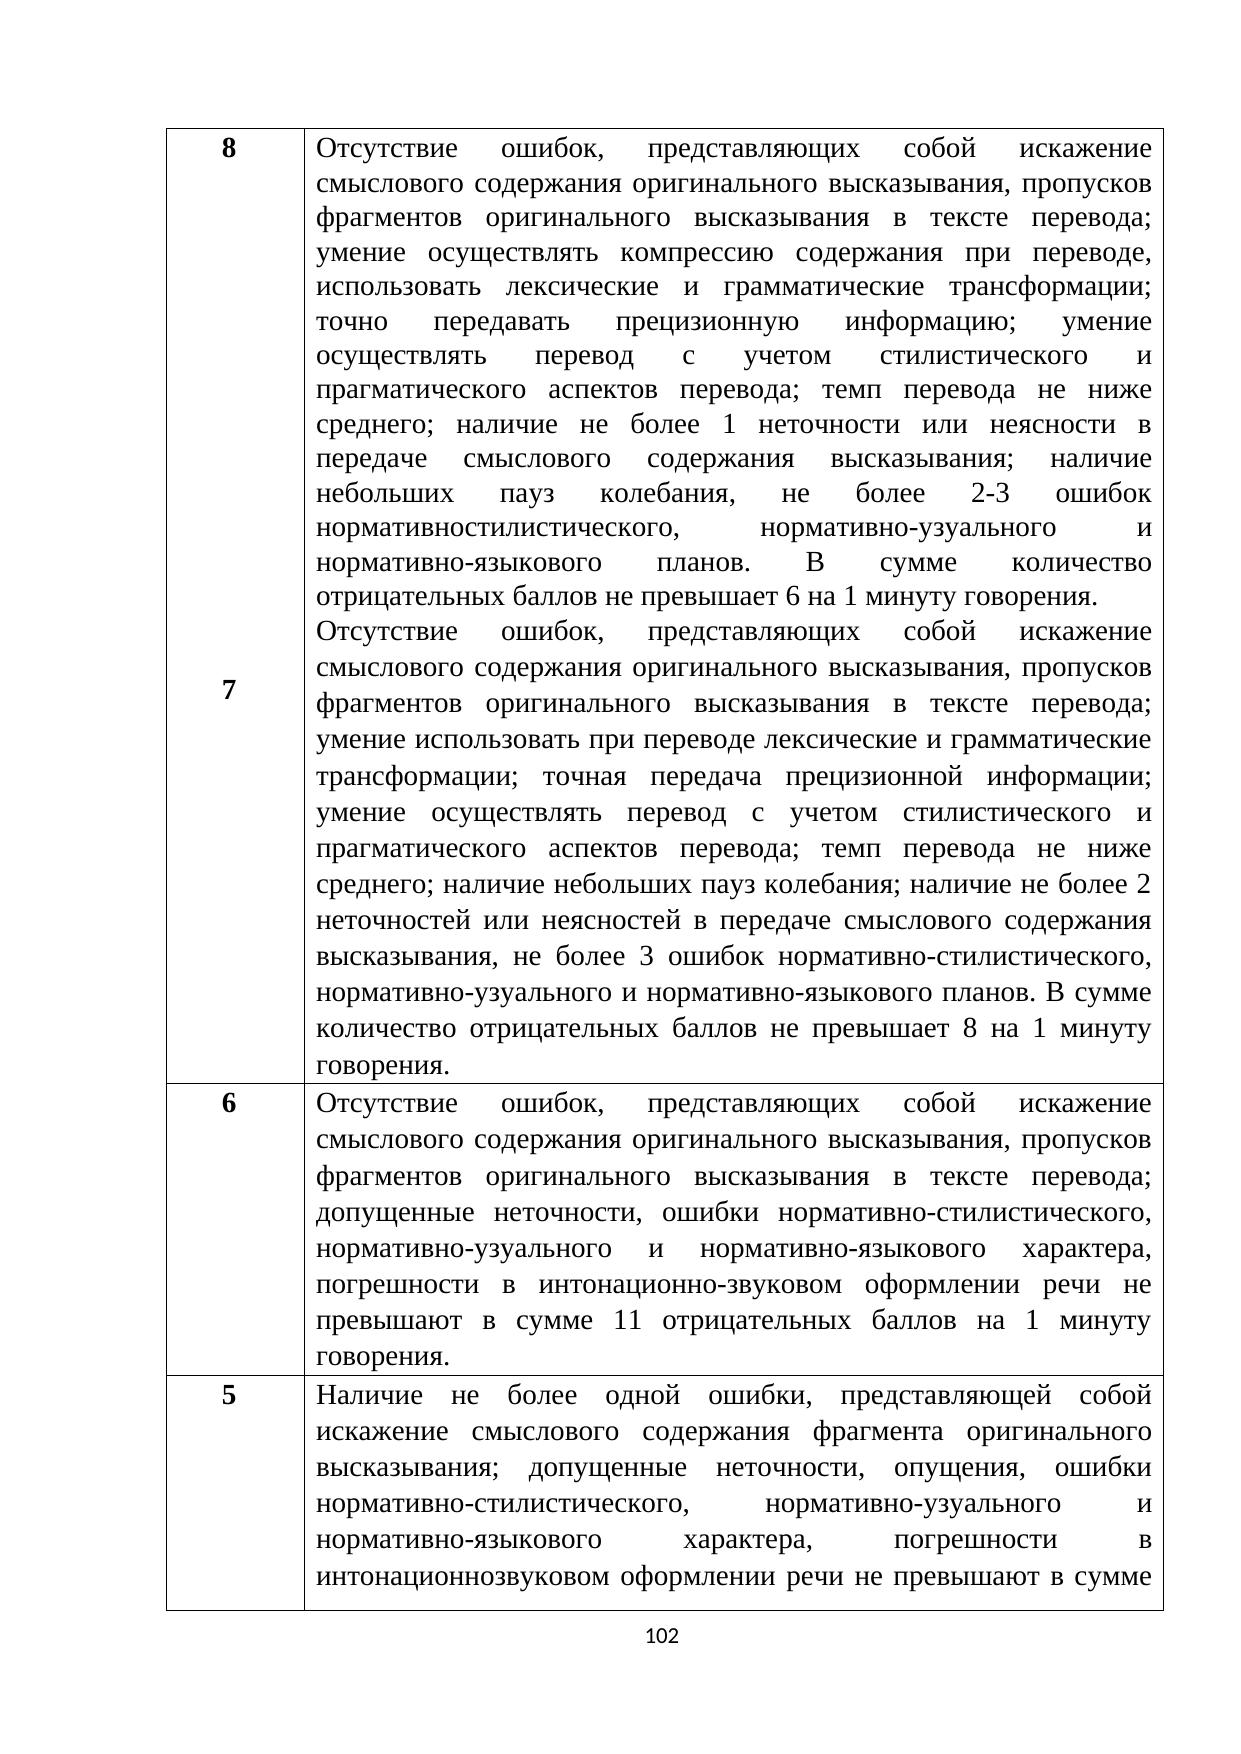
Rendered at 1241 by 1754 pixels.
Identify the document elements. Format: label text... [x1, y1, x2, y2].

table_cell Отсутствие ошибок, представляющих собой искажение смыслового содержания оригинального высказывания, пропусков фрагментов оригинального высказывания в тексте перевода; допущенные неточности, ошибки нормативно-стилистического, нормативно-узуального и нормативно-языкового характера, погрешности в интонационно-звуковом оформлении речи не превышают в сумме 11 отрицательных баллов на 1 минуту говорения. [305, 1084, 1163, 1374]
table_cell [305, 1376, 1163, 1610]
table_cell 6 [167, 1084, 304, 1374]
table_cell 8 7 [167, 129, 304, 1083]
table_cell 5 [167, 1376, 304, 1610]
table_cell Отсутствие ошибок, представляющих собой искажение смыслового содержания оригинального высказывания, пропусков фрагментов оригинального высказывания в тексте перевода; умение осуществлять компрессию содержания при переводе, использовать лексические и грамматические трансформации; точно передавать прецизионную информацию; умение осуществлять перевод с учетом стилистического и прагматического аспектов перевода; темп перевода не ниже среднего; наличие не более 1 неточности или неясности в передаче смыслового содержания высказывания; наличие небольших пауз колебания, не более 2-3 ошибок нормативностилистического, нормативно-узуального и нормативно-языкового планов. В сумме количество отрицательных баллов не превышает 6 на 1 минуту говорения. Отсутствие ошибок, представляющих собой искажение смыслового содержания оригинального высказывания, пропусков фрагментов оригинального высказывания в тексте перевода; умение использовать при переводе лексические и грамматические трансформации; точная передача прецизионной информации; умение осуществлять перевод с учетом стилистического и прагматического аспектов перевода; темп перевода не ниже среднего; наличие небольших пауз колебания; наличие не более 2 неточностей или неясностей в передаче смыслового содержания высказывания, не более 3 ошибок нормативно-стилистического, нормативно-узуального и нормативно-языкового планов. В сумме количество отрицательных баллов не превышает 8 на 1 минуту говорения. [305, 129, 1163, 1083]
